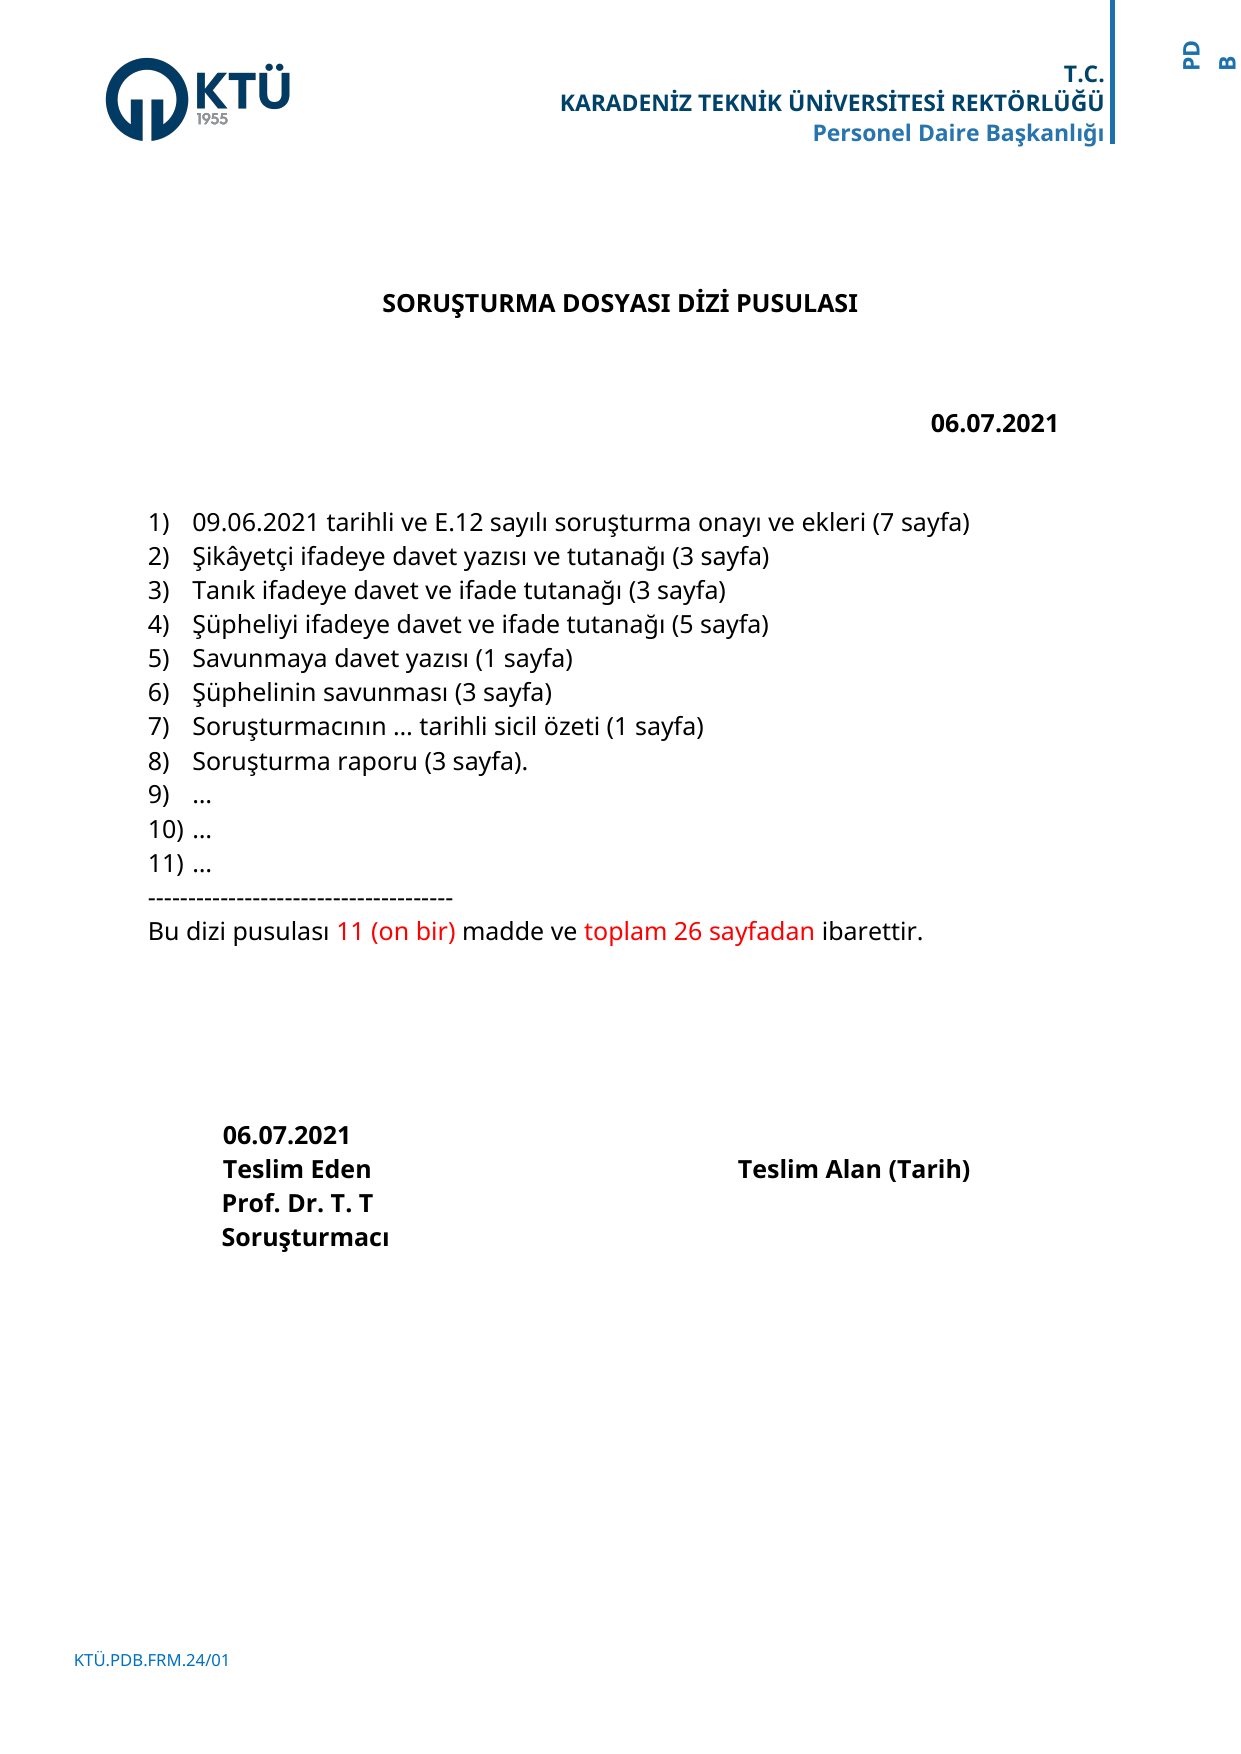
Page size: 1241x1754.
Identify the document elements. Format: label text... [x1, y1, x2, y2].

list Şikâyetçi ifadeye davet yazısı ve tutanağı (3 sayfa) [148, 539, 1093, 573]
list Şüphelinin savunması (3 sayfa) [148, 675, 1093, 709]
text Prof. Dr. T. T [148, 1186, 1093, 1220]
text -------------------------------------- [148, 879, 1093, 913]
list Soruşturmacının … tarihli sicil özeti (1 sayfa) [148, 709, 1093, 743]
list … [148, 811, 1093, 845]
text Teslim Eden Teslim Alan (Tarih) [223, 1152, 1093, 1186]
text Soruşturmacı [148, 1220, 1093, 1254]
text SORUŞTURMA DOSYASI DİZİ PUSULASI [148, 286, 1093, 319]
text Bu dizi pusulası 11 (on bir) madde ve toplam 26 sayfadan ibarettir. [148, 913, 1093, 947]
list Soruşturma raporu (3 sayfa). [148, 743, 1093, 777]
list Savunmaya davet yazısı (1 sayfa) [148, 641, 1093, 675]
text 06.07.2021 [885, 406, 1093, 439]
list … [148, 845, 1093, 879]
list Tanık ifadeye davet ve ifade tutanağı (3 sayfa) [148, 573, 1093, 607]
list 09.06.2021 tarihli ve E.12 sayılı soruşturma onayı ve ekleri (7 sayfa) [148, 505, 1093, 539]
list … [148, 777, 1093, 811]
text 06.07.2021 [223, 1118, 1093, 1152]
picture [94, 46, 306, 153]
list Şüpheliyi ifadeye davet ve ifade tutanağı (5 sayfa) [148, 607, 1093, 641]
